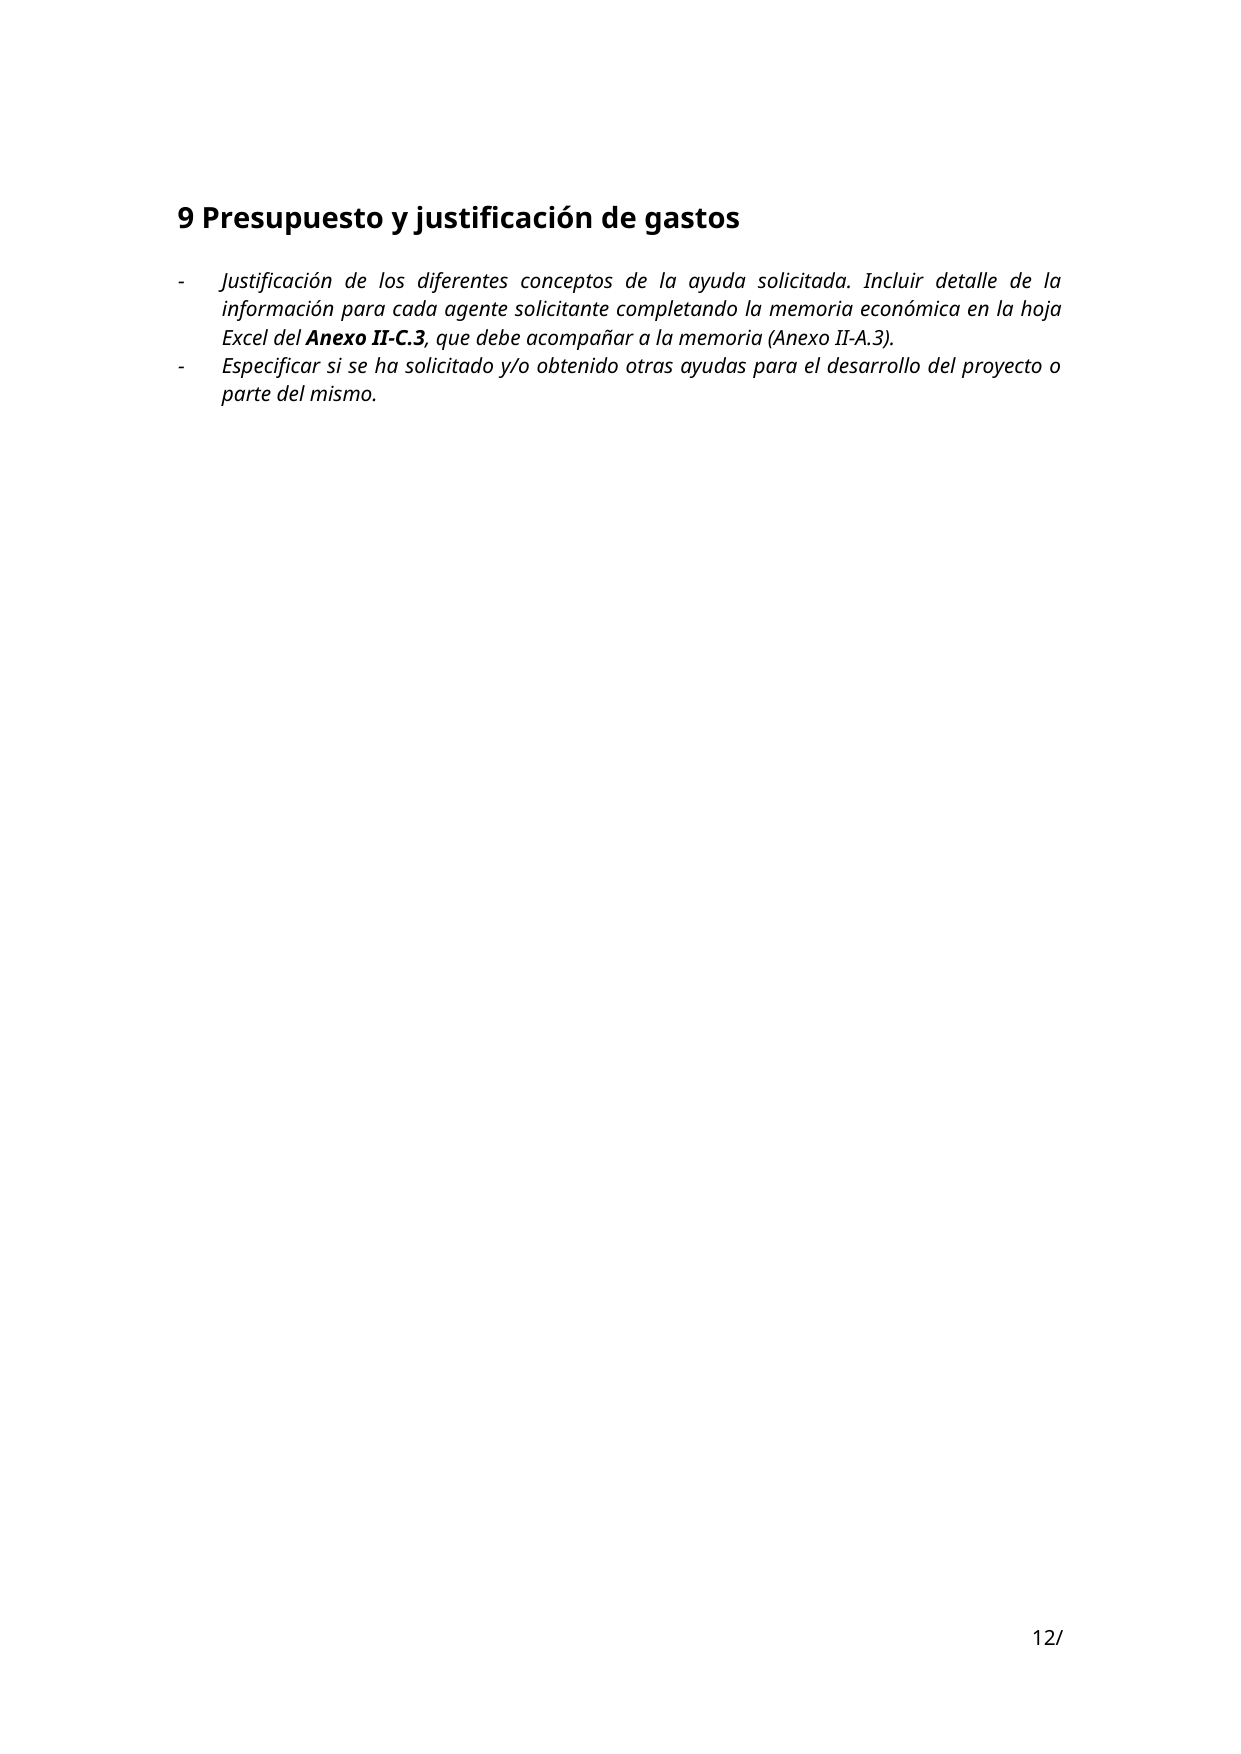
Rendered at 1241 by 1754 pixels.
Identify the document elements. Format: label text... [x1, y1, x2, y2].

list Especificar si se ha solicitado y/o obtenido otras ayudas para el desarrollo del proyecto o parte del mismo. [177, 351, 1063, 408]
subtitle Presupuesto y justificación de gastos [177, 198, 1063, 237]
list Justificación de los diferentes conceptos de la ayuda solicitada. Incluir detalle de la información para cada agente solicitante completando la memoria económica en la hoja Excel del Anexo II-C.3, que debe acompañar a la memoria (Anexo II-A.3). [177, 266, 1063, 351]
